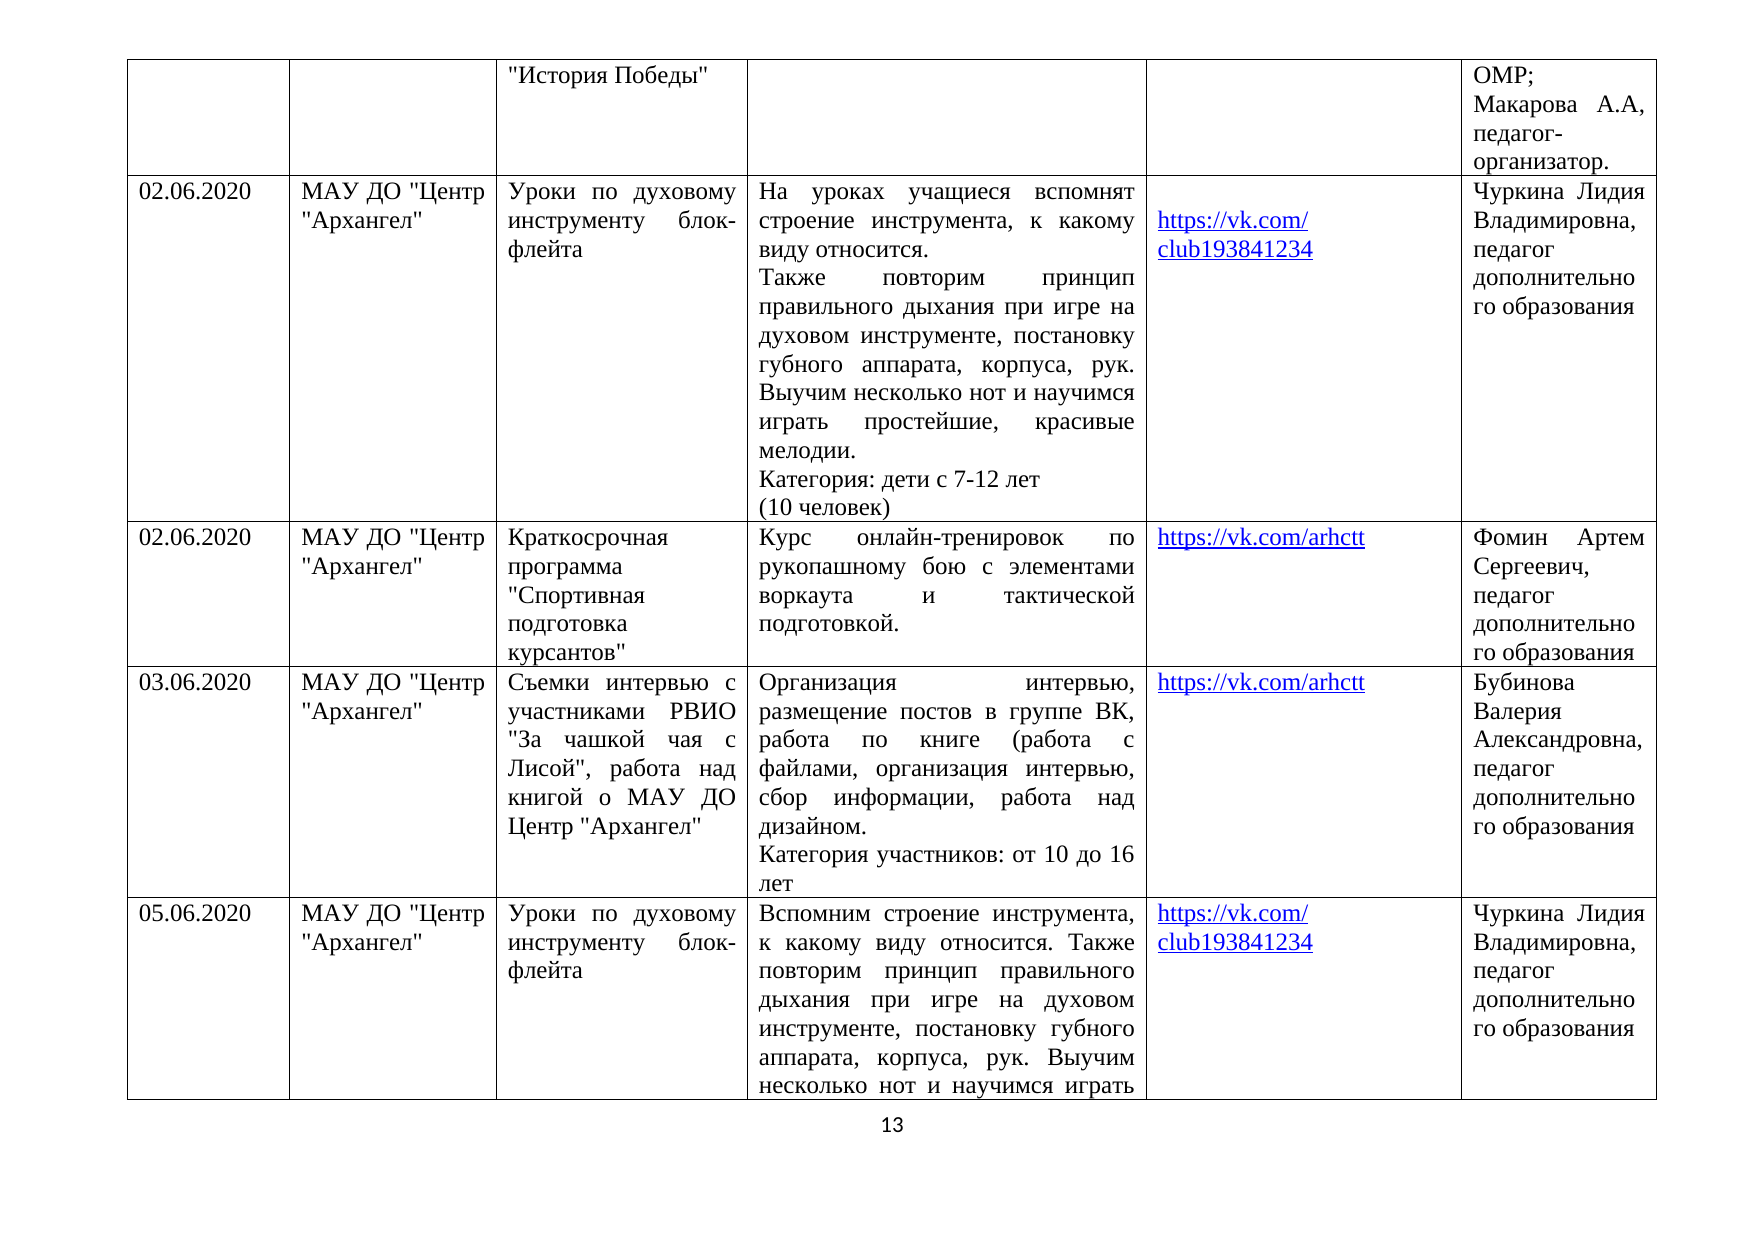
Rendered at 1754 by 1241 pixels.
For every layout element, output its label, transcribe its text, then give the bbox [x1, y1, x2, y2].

table_cell 05.06.2020 [128, 898, 289, 1099]
table_cell МАУ ДО "Центр "Архангел" [290, 667, 496, 897]
table_cell Фомин Артем Сергеевич, педагог дополнительного образования [1462, 522, 1656, 666]
table_cell 02.06.2020 [128, 176, 289, 521]
table_cell МАУ ДО "Центр "Архангел" [290, 176, 496, 521]
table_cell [1462, 60, 1656, 175]
table_cell 02.06.2020 [128, 522, 289, 666]
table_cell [128, 60, 289, 175]
table_cell Съемки интервью с участниками РВИО "За чашкой чая с Лисой", работа над книгой о МАУ ДО Центр "Архангел" [497, 667, 747, 897]
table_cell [748, 60, 1146, 175]
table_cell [290, 60, 496, 175]
table_cell МАУ ДО "Центр "Архангел" [290, 522, 496, 666]
table_cell 03.06.2020 [128, 667, 289, 897]
table_cell Чуркина Лидия Владимировна, педагог дополнительного образования [1462, 176, 1656, 521]
table_cell Бубинова Валерия Александровна, педагог дополнительного образования [1462, 667, 1656, 897]
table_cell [1147, 60, 1461, 175]
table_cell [290, 898, 496, 1099]
table_cell Уроки по духовому инструменту блок-флейта [497, 176, 747, 521]
table_cell https://vk.com/arhctt [1147, 667, 1461, 897]
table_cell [1462, 898, 1656, 1099]
table_cell https://vk.com/club193841234 [1147, 176, 1461, 521]
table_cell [748, 898, 1146, 1099]
table_cell Курс онлайн-тренировок по рукопашному бою с элементами воркаута и тактической подготовкой. [748, 522, 1146, 666]
table_cell На уроках учащиеся вспомнят строение инструмента, к какому виду относится. Также повторим принцип правильного дыхания при игре на духовом инструменте, постановку губного аппарата, корпуса, рук. Выучим несколько нот и научимся играть простейшие, красивые мелодии. Категория: дети с 7-12 лет (10 человек) [748, 176, 1146, 521]
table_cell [497, 60, 747, 175]
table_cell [1147, 898, 1461, 1099]
table_cell Краткосрочная программа "Спортивная подготовка курсантов" [497, 522, 747, 666]
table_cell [497, 898, 747, 1099]
table_cell https://vk.com/arhctt [1147, 522, 1461, 666]
